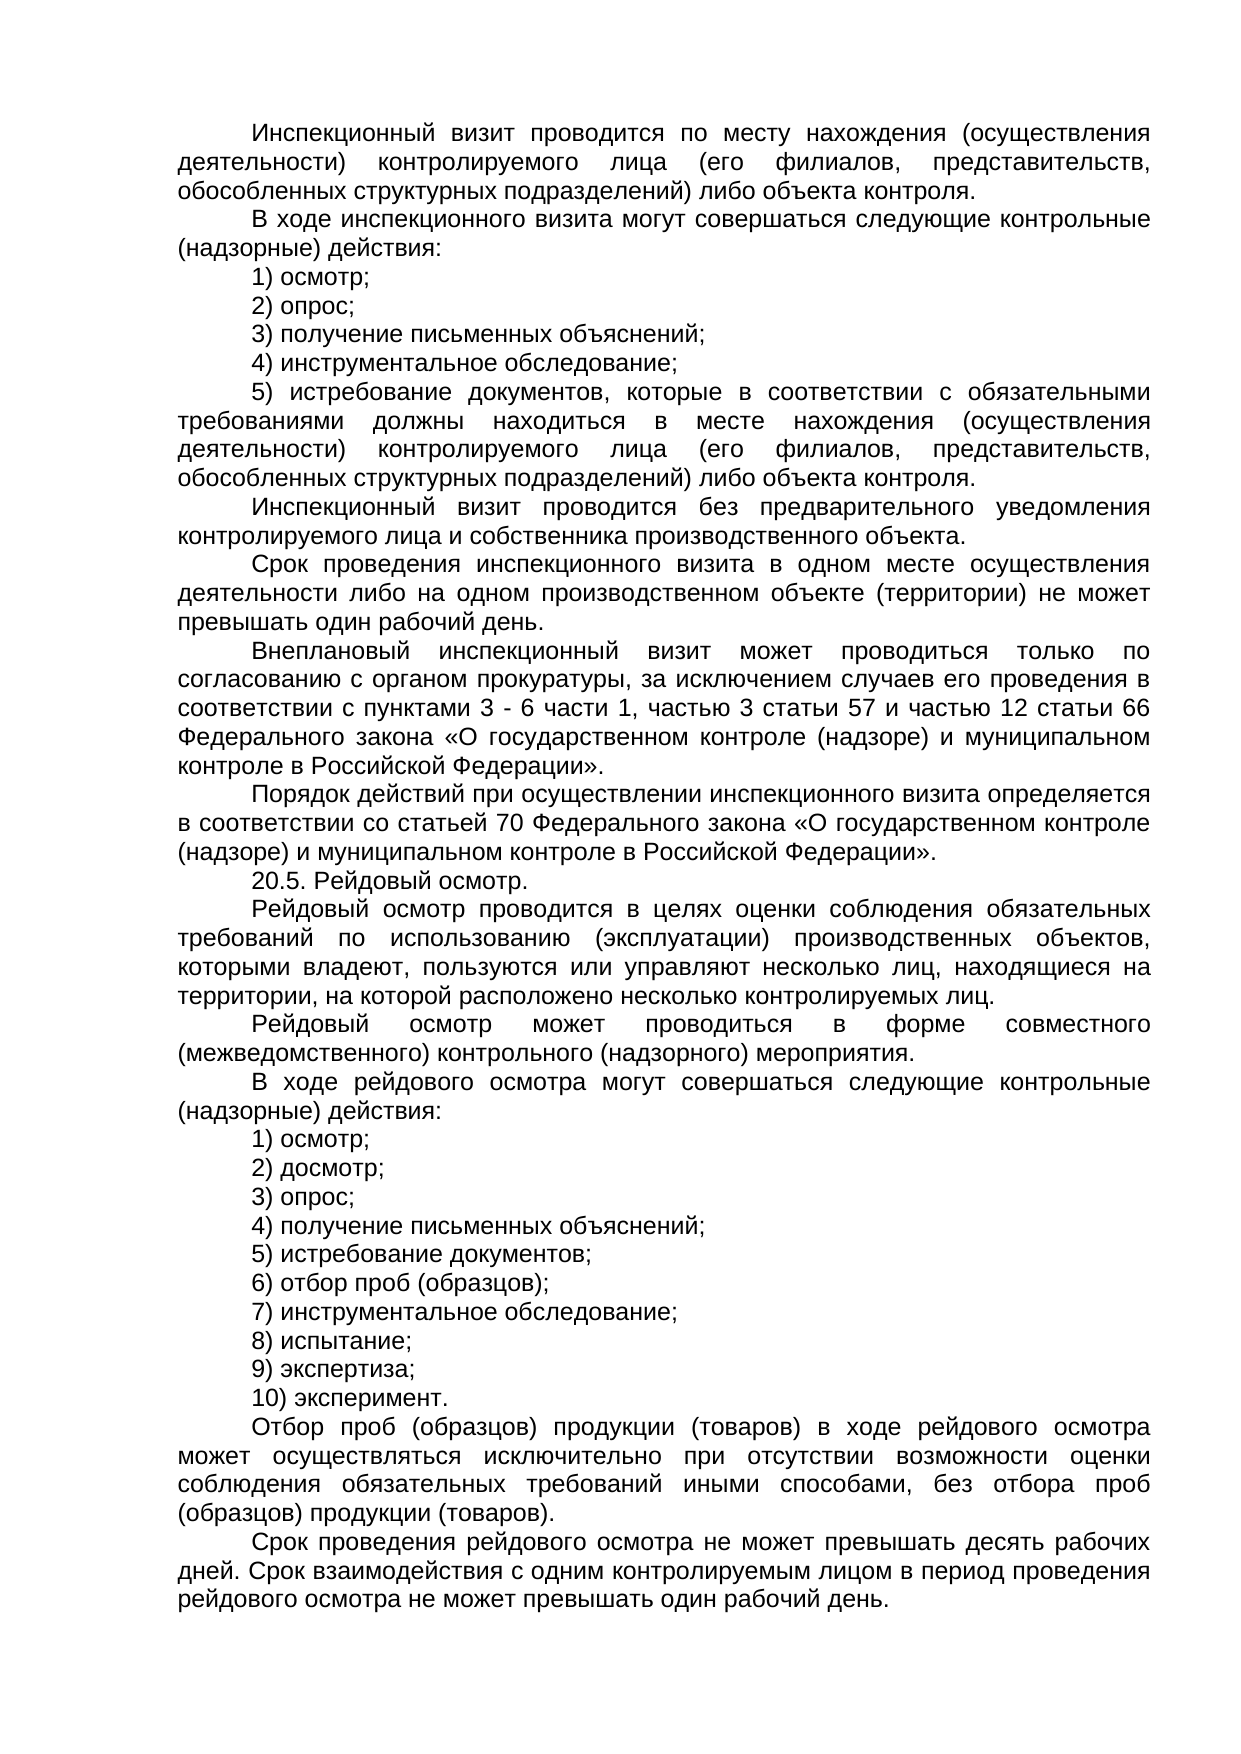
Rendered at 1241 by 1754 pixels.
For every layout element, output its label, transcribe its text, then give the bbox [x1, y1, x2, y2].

text 6) отбор проб (образцов); [177, 1268, 1152, 1297]
text Инспекционный визит проводится без предварительного уведомления контролируемого лица и собственника производственного объекта. [177, 492, 1152, 549]
text 4) инструментальное обследование; [177, 348, 1152, 377]
text Инспекционный визит проводится по месту нахождения (осуществления деятельности) контролируемого лица (его филиалов, представительств, обособленных структурных подразделений) либо объекта контроля. [177, 118, 1152, 204]
text Срок проведения рейдового осмотра не может превышать десять рабочих дней. Срок взаимодействия с одним контролируемым лицом в период проведения рейдового осмотра не может превышать один рабочий день. [177, 1527, 1152, 1613]
text 8) испытание; [177, 1326, 1152, 1354]
text Внеплановый инспекционный визит может проводиться только по согласованию с органом прокуратуры, за исключением случаев его проведения в соответствии с пунктами 3 - 6 части 1, частью 3 статьи 57 и частью 12 статьи 66 Федерального закона «О государственном контроле (надзоре) и муниципальном контроле в Российской Федерации». [177, 636, 1152, 779]
text 1) осмотр; [177, 262, 1152, 291]
text 5) истребование документов, которые в соответствии с обязательными требованиями должны находиться в месте нахождения (осуществления деятельности) контролируемого лица (его филиалов, представительств, обособленных структурных подразделений) либо объекта контроля. [177, 377, 1152, 492]
text 7) инструментальное обследование; [177, 1297, 1152, 1326]
text 3) опрос; [177, 1182, 1152, 1211]
text В ходе инспекционного визита могут совершаться следующие контрольные (надзорные) действия: [177, 204, 1152, 262]
text В ходе рейдового осмотра могут совершаться следующие контрольные (надзорные) действия: [177, 1067, 1152, 1124]
text Срок проведения инспекционного визита в одном месте осуществления деятельности либо на одном производственном объекте (территории) не может превышать один рабочий день. [177, 549, 1152, 636]
text 3) получение письменных объяснений; [177, 319, 1152, 348]
text 2) опрос; [177, 291, 1152, 319]
text 5) истребование документов; [177, 1239, 1152, 1268]
text 20.5. Рейдовый осмотр. [177, 866, 1152, 894]
text 10) эксперимент. [177, 1383, 1152, 1412]
text Отбор проб (образцов) продукции (товаров) в ходе рейдового осмотра может осуществляться исключительно при отсутствии возможности оценки соблюдения обязательных требований иными способами, без отбора проб (образцов) продукции (товаров). [177, 1412, 1152, 1527]
text Рейдовый осмотр может проводиться в форме совместного (межведомственного) контрольного (надзорного) мероприятия. [177, 1009, 1152, 1067]
text 9) экспертиза; [177, 1354, 1152, 1383]
text Рейдовый осмотр проводится в целях оценки соблюдения обязательных требований по использованию (эксплуатации) производственных объектов, которыми владеют, пользуются или управляют несколько лиц, находящиеся на территории, на которой расположено несколько контролируемых лиц. [177, 894, 1152, 1009]
text 1) осмотр; [177, 1124, 1152, 1153]
text 2) досмотр; [177, 1153, 1152, 1182]
text Порядок действий при осуществлении инспекционного визита определяется в соответствии со статьей 70 Федерального закона «О государственном контроле (надзоре) и муниципальном контроле в Российской Федерации». [177, 779, 1152, 866]
text 4) получение письменных объяснений; [177, 1211, 1152, 1239]
